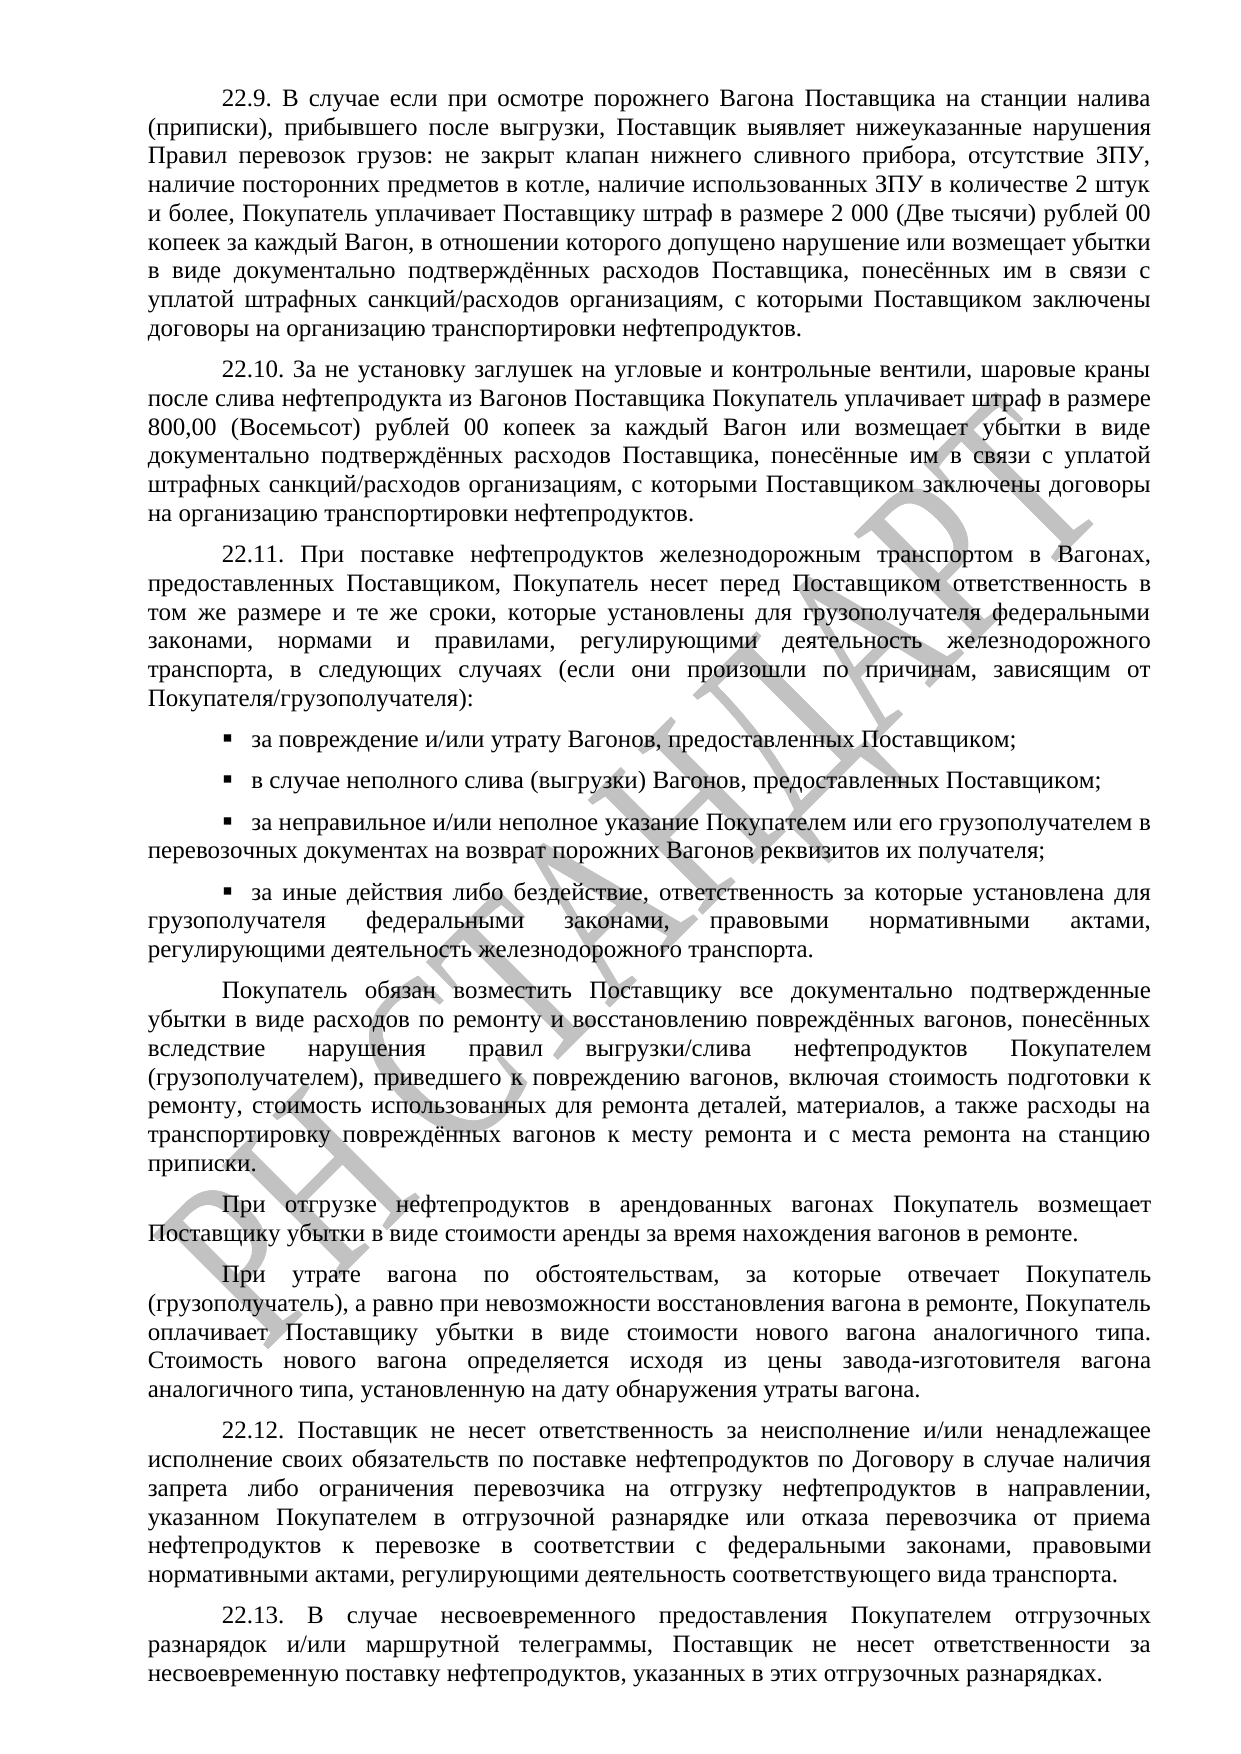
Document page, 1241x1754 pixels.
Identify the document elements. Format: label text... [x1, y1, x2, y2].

text за иные действия либо бездействие, ответственность за которые установлена для грузополучателя федеральными законами, правовыми нормативными актами, регулирующими деятельность железнодорожного транспорта. [148, 877, 1152, 963]
list При отгрузке нефтепродуктов в арендованных вагонах Покупатель возмещает Поставщику убытки в виде стоимости аренды за время нахождения вагонов в ремонте. [148, 1189, 1152, 1247]
list 22.12. Поставщик не несет ответственность за неисполнение и/или ненадлежащее исполнение своих обязательств по поставке нефтепродуктов по Договору в случае наличия запрета либо ограничения перевозчика на отгрузку нефтепродуктов в направлении, указанном Покупателем в отгрузочной разнарядке или отказа перевозчика от приема нефтепродуктов к перевозке в соответствии с федеральными законами, правовыми нормативными актами, регулирующими деятельность соответствующего вида транспорта. [148, 1416, 1152, 1588]
text в случае неполного слива (выгрузки) Вагонов, предоставленных Поставщиком; [148, 766, 1152, 794]
text за повреждение и/или утрату Вагонов, предоставленных Поставщиком; [148, 724, 1152, 753]
list Покупатель обязан возместить Поставщику все документально подтвержденные убытки в виде расходов по ремонту и восстановлению повреждённых вагонов, понесённых вследствие нарушения правил выгрузки/слива нефтепродуктов Покупателем (грузополучателем), приведшего к повреждению вагонов, включая стоимость подготовки к ремонту, стоимость использованных для ремонта деталей, материалов, а также расходы на транспортировку повреждённых вагонов к месту ремонта и с места ремонта на станцию приписки. [148, 976, 1152, 1177]
list При утрате вагона по обстоятельствам, за которые отвечает Покупатель (грузополучатель), а равно при невозможности восстановления вагона в ремонте, Покупатель оплачивает Поставщику убытки в виде стоимости нового вагона аналогичного типа. Стоимость нового вагона определяется исходя из цены завода-изготовителя вагона аналогичного типа, установленную на дату обнаружения утраты вагона. [148, 1259, 1152, 1403]
list 22.10. За не установку заглушек на угловые и контрольные вентили, шаровые краны после слива нефтепродукта из Вагонов Поставщика Покупатель уплачивает штраф в размере 800,00 (Восемьсот) рублей 00 копеек за каждый Вагон или возмещает убытки в виде документально подтверждённых расходов Поставщика, понесённые им в связи с уплатой штрафных санкций/расходов организациям, с которыми Поставщиком заключены договоры на организацию транспортировки нефтепродуктов. [148, 354, 1152, 527]
list 22.9. В случае если при осмотре порожнего Вагона Поставщика на станции налива (приписки), прибывшего после выгрузки, Поставщик выявляет нижеуказанные нарушения Правил перевозок грузов: не закрыт клапан нижнего сливного прибора, отсутствие ЗПУ, наличие посторонних предметов в котле, наличие использованных ЗПУ в количестве 2 штук и более, Покупатель уплачивает Поставщику штраф в размере 2 000 (Две тысячи) рублей 00 копеек за каждый Вагон, в отношении которого допущено нарушение или возмещает убытки в виде документально подтверждённых расходов Поставщика, понесённых им в связи с уплатой штрафных санкций/расходов организациям, с которыми Поставщиком заключены договоры на организацию транспортировки нефтепродуктов. [148, 83, 1152, 342]
list 22.13. В случае несвоевременного предоставления Покупателем отгрузочных разнарядок и/или маршрутной телеграммы, Поставщик не несет ответственности за несвоевременную поставку нефтепродуктов, указанных в этих отгрузочных разнарядках. [148, 1601, 1152, 1687]
list 22.11. При поставке нефтепродуктов железнодорожным транспортом в Вагонах, предоставленных Поставщиком, Покупатель несет перед Поставщиком ответственность в том же размере и те же сроки, которые установлены для грузополучателя федеральными законами, нормами и правилами, регулирующими деятельность железнодорожного транспорта, в следующих случаях (если они произошли по причинам, зависящим от Покупателя/грузополучателя): [148, 539, 1152, 712]
text за неправильное и/или неполное указание Покупателем или его грузополучателем в перевозочных документах на возврат порожних Вагонов реквизитов их получателя; [148, 807, 1152, 864]
